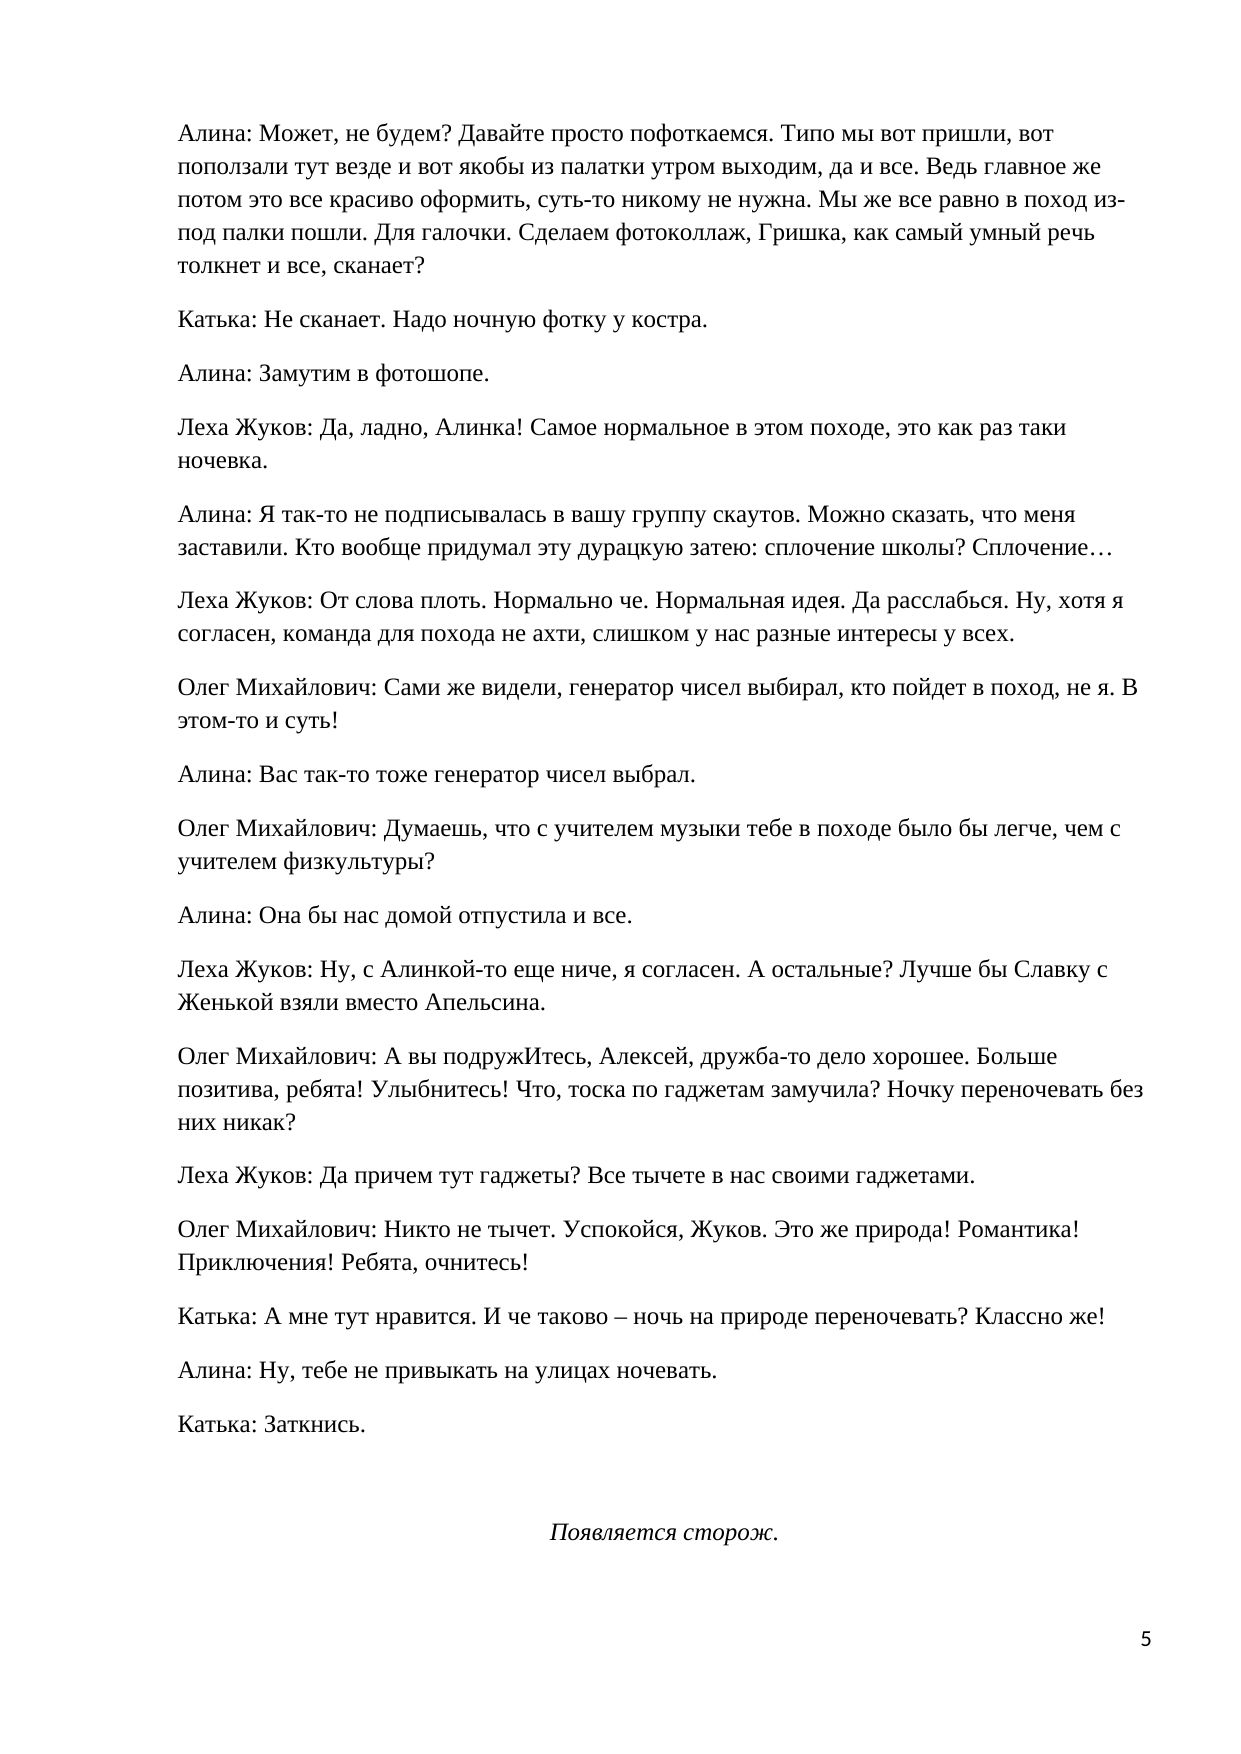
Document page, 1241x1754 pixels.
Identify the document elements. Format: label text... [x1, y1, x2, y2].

text Алина: Вас так-то тоже генератор чисел выбрал. [177, 759, 1152, 788]
text Олег Михайлович: Сами же видели, генератор чисел выбирал, кто пойдет в поход, не я. В этом-то и суть! [177, 672, 1152, 734]
text Леха Жуков: От слова плоть. Нормально че. Нормальная идея. Да расслабься. Ну, хотя я согласен, команда для похода не ахти, слишком у нас разные интересы у всех. [177, 586, 1152, 647]
text Катька: Не сканает. Надо ночную фотку у костра. [177, 304, 1152, 333]
text Алина: Она бы нас домой отпустила и все. [177, 900, 1152, 929]
text Катька: А мне тут нравится. И че таково – ночь на природе переночевать? Классно же! [177, 1301, 1152, 1330]
text Алина: Я так-то не подписывалась в вашу группу скаутов. Можно сказать, что меня заставили. Кто вообще придумал эту дурацкую затею: сплочение школы? Сплочение… [177, 499, 1152, 560]
text Появляется сторож. [177, 1517, 1152, 1546]
text Леха Жуков: Да причем тут гаджеты? Все тычете в нас своими гаджетами. [177, 1161, 1152, 1189]
text Алина: Ну, тебе не привыкать на улицах ночевать. [177, 1355, 1152, 1384]
text Олег Михайлович: А вы подружИтесь, Алексей, дружба-то дело хорошее. Больше позитива, ребята! Улыбнитесь! Что, тоска по гаджетам замучила? Ночку переночевать без них никак? [177, 1041, 1152, 1136]
text Олег Михайлович: Думаешь, что с учителем музыки тебе в походе было бы легче, чем с учителем физкультуры? [177, 813, 1152, 875]
text Алина: Замутим в фотошопе. [177, 358, 1152, 387]
text Леха Жуков: Ну, с Алинкой-то еще ниче, я согласен. А остальные? Лучше бы Славку с Женькой взяли вместо Апельсина. [177, 954, 1152, 1016]
text Олег Михайлович: Никто не тычет. Успокойся, Жуков. Это же природа! Романтика! Приключения! Ребята, очнитесь! [177, 1214, 1152, 1276]
text Катька: Заткнись. [177, 1409, 1152, 1438]
text Алина: Может, не будем? Давайте просто пофоткаемся. Типо мы вот пришли, вот поползали тут везде и вот якобы из палатки утром выходим, да и все. Ведь главное же потом это все красиво оформить, суть-то никому не нужна. Мы же все равно в поход из-под палки пошли. Для галочки. Сделаем фотоколлаж, Гришка, как самый умный речь толкнет и все, сканает? [177, 118, 1152, 279]
text Леха Жуков: Да, ладно, Алинка! Самое нормальное в этом походе, это как раз таки ночевка. [177, 412, 1152, 473]
